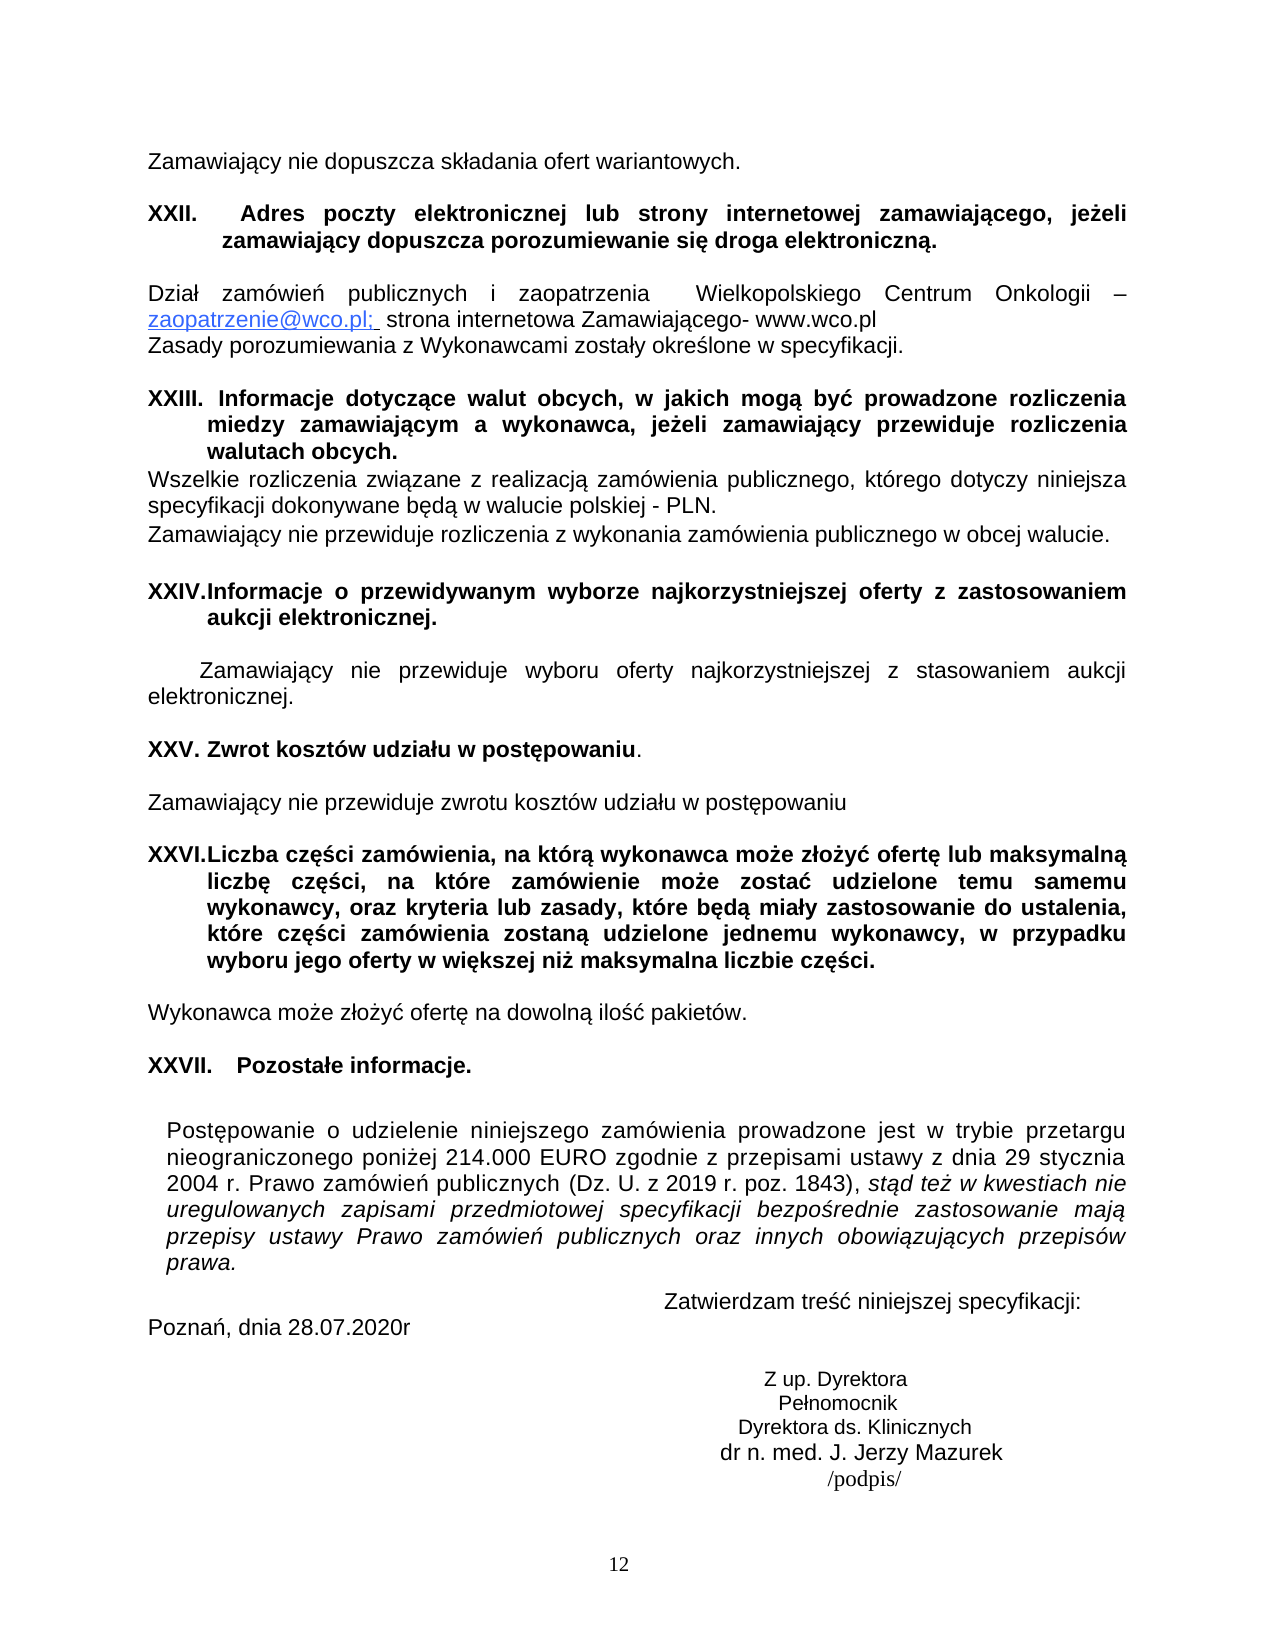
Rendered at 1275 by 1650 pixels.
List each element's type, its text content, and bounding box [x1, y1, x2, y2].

text Zamawiający nie przewiduje wyboru oferty najkorzystniejszej z stasowaniem aukcji elektronicznej. [148, 657, 1127, 709]
list Adres poczty elektronicznej lub strony internetowej zamawiającego, jeżeli zamawiający dopuszcza porozumiewanie się droga elektroniczną. [148, 200, 1127, 253]
text Postępowanie o udzielenie niniejszego zamówienia prowadzone jest w trybie przetargu nieograniczonego poniżej 214.000 EURO zgodnie z przepisami ustawy z dnia 29 stycznia 2004 r. Prawo zamówień publicznych (Dz. U. z 2019 r. poz. 1843), stąd też w kwestiach nie uregulowanych zapisami przedmiotowej specyfikacji bezpośrednie zastosowanie mają przepisy ustawy Prawo zamówień publicznych oraz innych obowiązujących przepisów prawa. [166, 1117, 1127, 1275]
text Wykonawca może złożyć ofertę na dowolną ilość pakietów. [148, 999, 1127, 1026]
list Informacje o przewidywanym wyborze najkorzystniejszej oferty z zastosowaniem aukcji elektronicznej. [148, 578, 1127, 630]
list Pozostałe informacje. [148, 1052, 1127, 1078]
text Dział zamówień publicznych i zaopatrzenia Wielkopolskiego Centrum Onkologii – zaopatrzenie@wco.pl; strona internetowa Zamawiającego- www.wco.pl [148, 279, 1127, 332]
text Zamawiający nie przewiduje zwrotu kosztów udziału w postępowaniu [148, 788, 1127, 815]
text /podpis/ [148, 1465, 1127, 1492]
text Zamawiający nie przewiduje rozliczenia z wykonania zamówienia publicznego w obcej walucie. [148, 521, 1127, 547]
text Wszelkie rozliczenia związane z realizacją zamówienia publicznego, którego dotyczy niniejsza specyfikacji dokonywane będą w walucie polskiej - PLN. [148, 466, 1127, 519]
text dr n. med. J. Jerzy Mazurek [516, 1439, 1127, 1465]
text Zasady porozumiewania z Wykonawcami zostały określone w specyfikacji. [148, 332, 1127, 358]
text Dyrektora ds. Klinicznych [295, 1415, 1127, 1439]
text Pełnomocnik [295, 1391, 1127, 1415]
text Z up. Dyrektora [295, 1367, 1127, 1391]
list Zwrot kosztów udziału w postępowaniu. [148, 736, 1127, 762]
list Informacje dotyczące walut obcych, w jakich mogą być prowadzone rozliczenia miedzy zamawiającym a wykonawca, jeżeli zamawiający przewiduje rozliczenia walutach obcych. [148, 385, 1127, 464]
text Zamawiający nie dopuszcza składania ofert wariantowych. [148, 148, 1127, 174]
list Liczba części zamówienia, na którą wykonawca może złożyć ofertę lub maksymalną liczbę części, na które zamówienie może zostać udzielone temu samemu wykonawcy, oraz kryteria lub zasady, które będą miały zastosowanie do ustalenia, które części zamówienia zostaną udzielone jednemu wykonawcy, w przypadku wyboru jego oferty w większej niż maksymalna liczbie części. [148, 841, 1127, 973]
text Poznań, dnia 28.07.2020r [148, 1314, 1127, 1341]
text Zatwierdzam treść niniejszej specyfikacji: [664, 1288, 1127, 1314]
